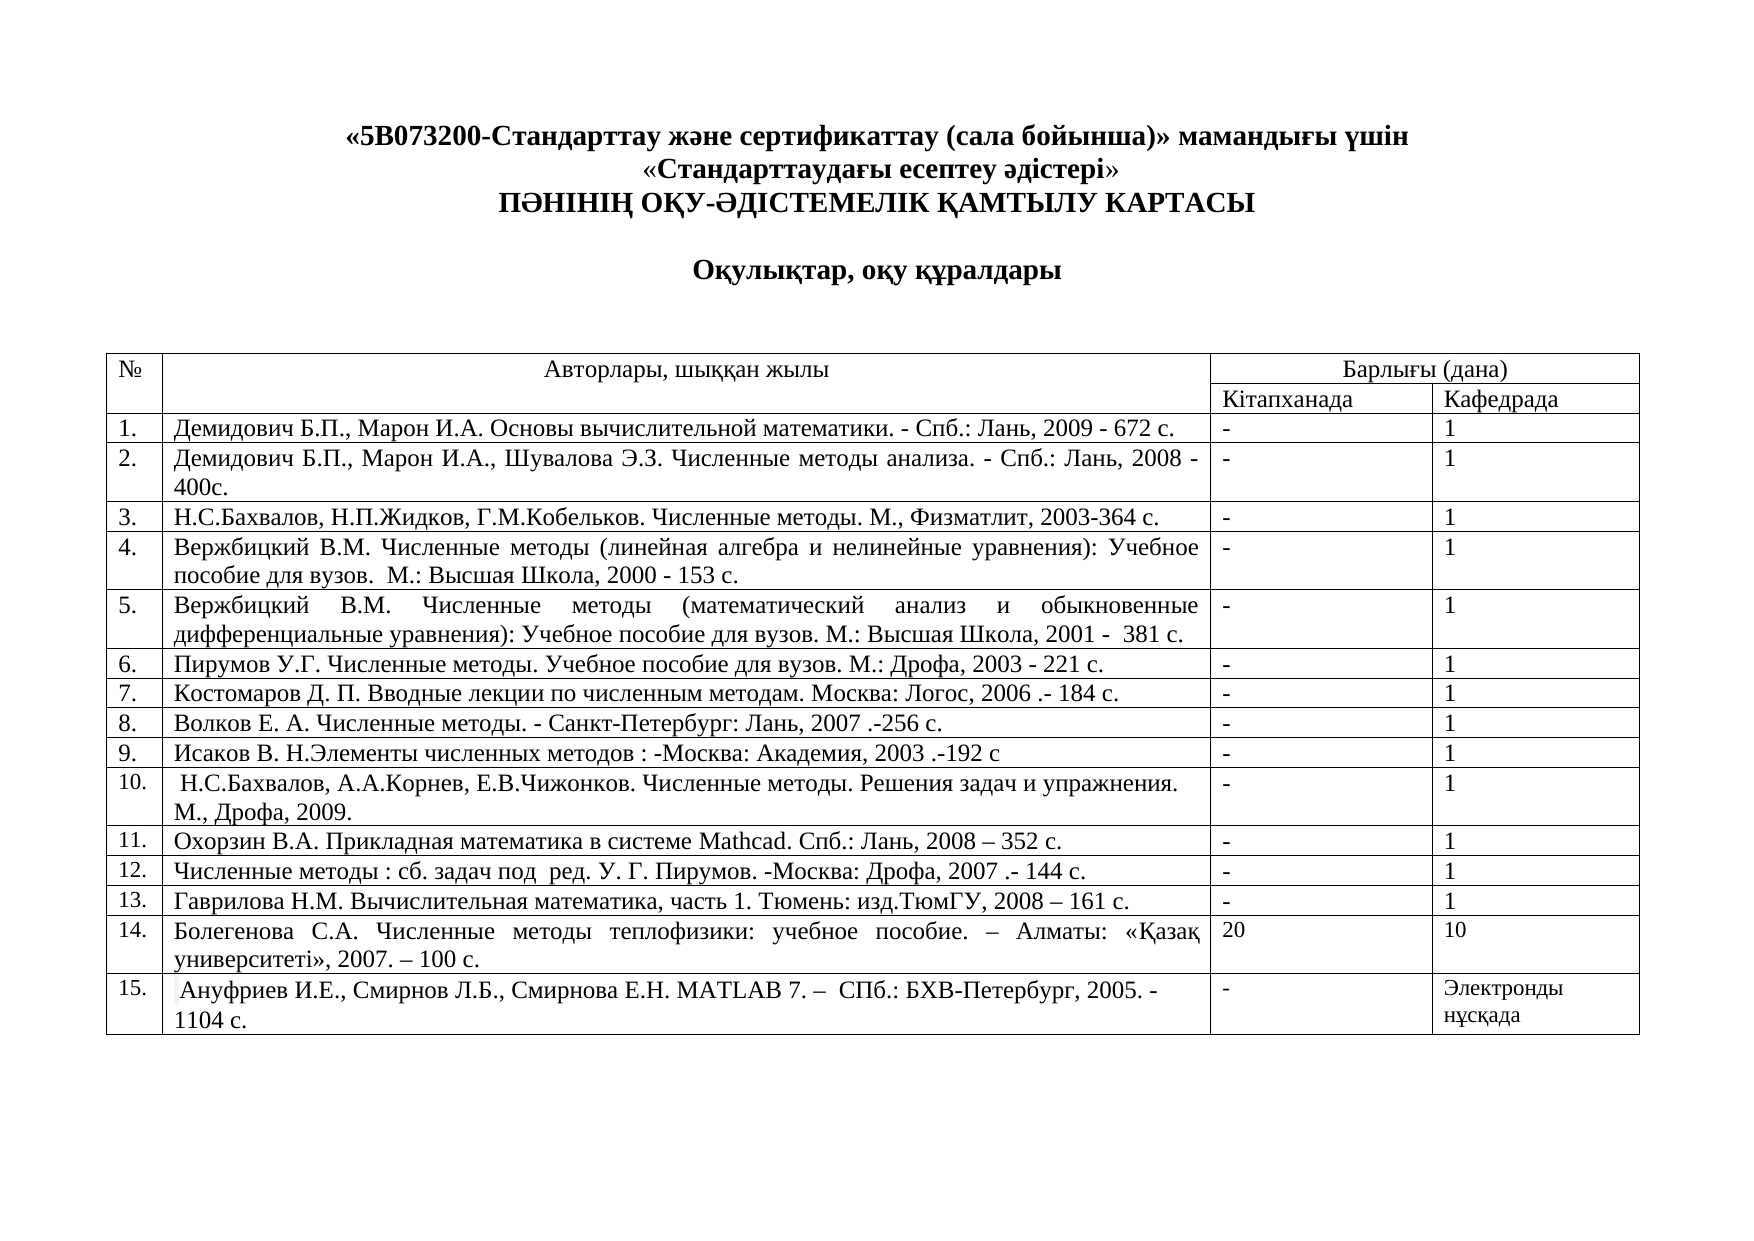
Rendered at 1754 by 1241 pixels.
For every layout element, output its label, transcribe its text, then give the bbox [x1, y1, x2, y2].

table_cell Вержбицкий В.М. Численные методы (линейная алгебра и нелинейные уравнения): Учебное пособие для вузов. М.: Высшая Школа, 2000 - 153 с. [163, 532, 1210, 589]
table_cell 7. [107, 679, 162, 707]
table_cell Гаврилова Н.М. Вычислительная математика, часть 1. Тюмень: изд.ТюмГУ, 2008 – 161 с. [163, 886, 1210, 915]
table_cell Численные методы : сб. задач под ред. У. Г. Пирумов. -Москва: Дрофа, 2007 .- 144 с. [163, 856, 1210, 885]
table_cell 12. [107, 856, 162, 885]
table_header № [107, 354, 162, 412]
table_cell 1 [1433, 532, 1639, 589]
table_cell Н.С.Бахвалов, Н.П.Жидков, Г.М.Кобельков. Численные методы. М., Физматлит, 2003-364 с. [163, 502, 1210, 531]
table_cell - [1211, 708, 1432, 737]
table_cell 1 [1433, 502, 1639, 531]
table_cell 1 [1433, 590, 1639, 648]
table_cell - [1211, 443, 1432, 501]
table_cell 20 [1211, 916, 1432, 973]
table_cell - [1211, 502, 1432, 531]
table_cell Волков Е. А. Численные методы. - Санкт-Петербург: Лань, 2007 .-256 с. [163, 708, 1210, 737]
table_cell - [1211, 532, 1432, 589]
table_cell 1 [1433, 443, 1639, 501]
table_cell 1 [1433, 738, 1639, 767]
table_cell 8. [107, 708, 162, 737]
table_cell - [1211, 768, 1432, 825]
table_cell 3. [107, 502, 162, 531]
text «5В073200-Стандарттау және сертификаттау (сала бойынша)» мамандығы үшін [118, 118, 1636, 152]
table_cell 6. [107, 649, 162, 677]
table_cell - [1211, 856, 1432, 885]
table_cell 11. [107, 826, 162, 855]
table_cell 1 [1433, 886, 1639, 915]
table_cell 1 [1433, 708, 1639, 737]
table_cell Кафедрада [1433, 384, 1639, 412]
table_cell - [1211, 974, 1432, 1034]
table_cell 10. [107, 768, 162, 825]
table_cell 13. [107, 886, 162, 915]
table_cell 2. [107, 443, 162, 501]
table_cell - [1211, 886, 1432, 915]
table_cell 15. [107, 974, 162, 1034]
table_cell Ануфриев И.Е., Смирнов Л.Б., Смирнова Е.Н. MATLAB 7. – СПб.: БХВ-Петербург, 2005. - 1104 с. [163, 974, 1210, 1034]
table_cell - [1211, 679, 1432, 707]
table_cell Болегенова С.А. Численные методы теплофизики: учебное пособие. – Алматы: «Қазақ университеті», 2007. – 100 с. [163, 916, 1210, 973]
table_cell 1 [1433, 856, 1639, 885]
table_cell Демидович Б.П., Марон И.А., Шувалова Э.З. Численные методы анализа. - Спб.: Лань, 2008 - 400с. [163, 443, 1210, 501]
table_cell 1 [1433, 679, 1639, 707]
table_cell - [1211, 826, 1432, 855]
table_cell - [1211, 590, 1432, 648]
table_cell Охорзин В.А. Прикладная математика в системе Mathcad. Спб.: Лань, 2008 – 352 с. [163, 826, 1210, 855]
table_cell 9. [107, 738, 162, 767]
table_cell Пирумов У.Г. Численные методы. Учебное пособие для вузов. М.: Дрофа, 2003 - 221 с. [163, 649, 1210, 677]
table_cell Демидович Б.П., Марон И.А. Основы вычислительной математики. - Спб.: Лань, 2009 - 672 с. [163, 414, 1210, 442]
table_cell Кітапханада [1211, 384, 1432, 412]
table_cell Электронды нұсқада [1433, 974, 1639, 1034]
text Оқулықтар, оқу құралдары [118, 252, 1636, 286]
table_cell 1. [107, 414, 162, 442]
table_cell - [1211, 414, 1432, 442]
table_cell 1 [1433, 826, 1639, 855]
table_cell 10 [1433, 916, 1639, 973]
table_cell Исаков В. Н.Элементы численных методов : -Москва: Академия, 2003 .-192 с [163, 738, 1210, 767]
table_cell 5. [107, 590, 162, 648]
table_header Авторлары, шыққан жылы [163, 354, 1210, 412]
table_cell Н.С.Бахвалов, А.А.Корнев, Е.В.Чижонков. Численные методы. Решения задач и упражнения. М., Дрофа, 2009. [163, 768, 1210, 825]
text ПӘНІНІҢ ОҚУ-ӘДІСТЕМЕЛІК ҚАМТЫЛУ КАРТАСЫ [118, 185, 1636, 219]
table_cell - [1211, 738, 1432, 767]
table_cell 1 [1433, 414, 1639, 442]
table_cell Вержбицкий В.М. Численные методы (математический анализ и обыкновенные дифференциальные уравнения): Учебное пособие для вузов. М.: Высшая Школа, 2001 - 381 с. [163, 590, 1210, 648]
table_cell 4. [107, 532, 162, 589]
table_cell - [1211, 649, 1432, 677]
table_cell 14. [107, 916, 162, 973]
text «Стандарттаудағы есептеу әдістері» [118, 152, 1636, 185]
table_cell 1 [1433, 768, 1639, 825]
table_cell Костомаров Д. П. Вводные лекции по численным методам. Москва: Логос, 2006 .- 184 с. [163, 679, 1210, 707]
table_header Барлығы (дана) [1211, 354, 1639, 383]
table_cell 1 [1433, 649, 1639, 677]
